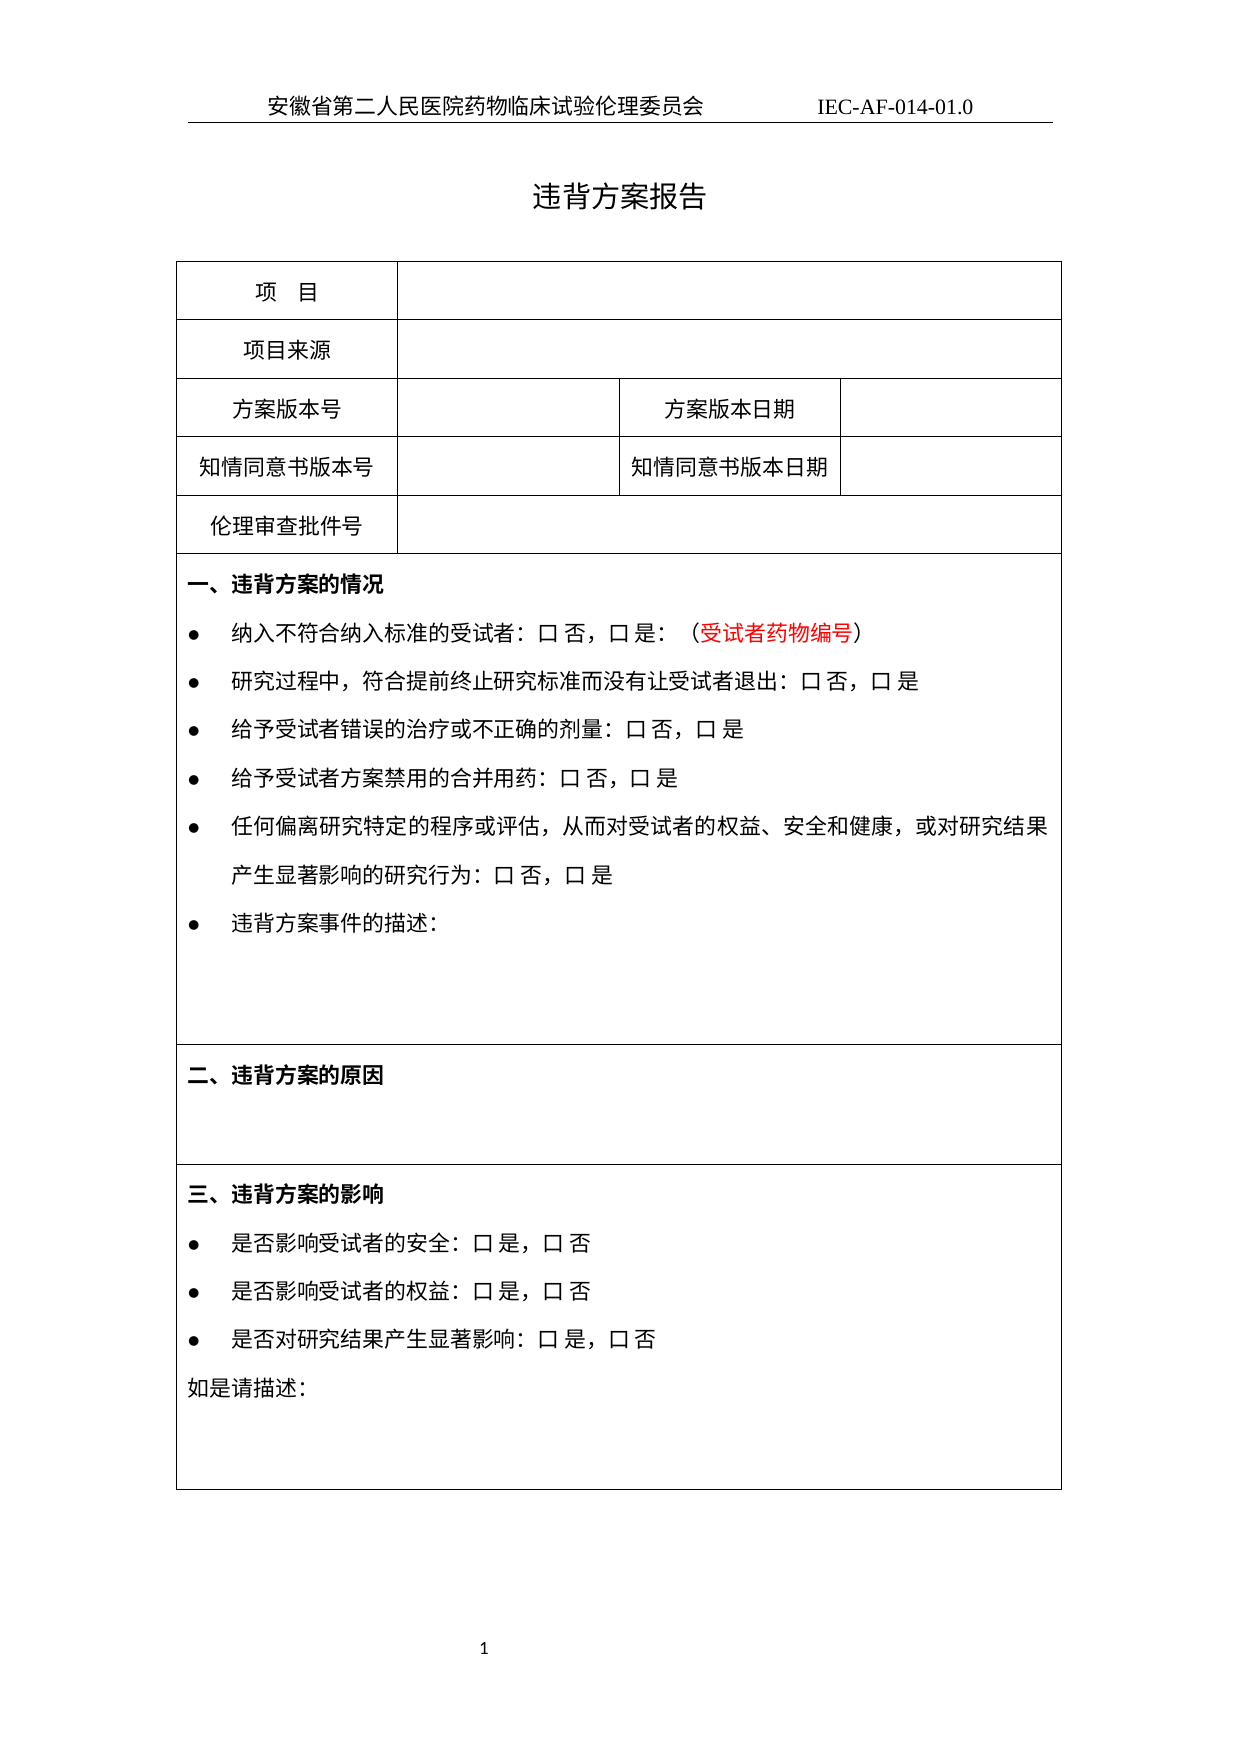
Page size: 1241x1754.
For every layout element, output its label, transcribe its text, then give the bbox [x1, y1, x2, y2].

table_header [398, 262, 1061, 319]
table_cell 三、违背方案的影响 是否影响受试者的安全：口 是，口 否 是否影响受试者的权益：口 是，口 否 是否对研究结果产生显著影响：口 是，口 否 如是请描述： [177, 1165, 1061, 1489]
table_cell 知情同意书版本日期 [620, 437, 840, 495]
table_cell 伦理审查批件号 [177, 496, 397, 553]
table_cell 方案版本号 [177, 379, 397, 436]
table_header 项 目 [177, 262, 397, 319]
table_cell [398, 320, 1061, 378]
table_cell 二、违背方案的原因 [177, 1045, 1061, 1163]
table_cell 一、违背方案的情况 纳入不符合纳入标准的受试者：口 否，口 是：（受试者药物编号） 研究过程中，符合提前终止研究标准而没有让受试者退出：口 否，口 是 给予受试者错误的治疗或不正确的剂量：口 否，口 是 给予受试者方案禁用的合并用药：口 否，口 是 任何偏离研究特定的程序或评估，从而对受试者的权益、安全和健康，或对研究结果产生显著影响的研究行为：口 否，口 是 违背方案事件的描述： [177, 554, 1061, 1044]
table_cell [398, 437, 619, 495]
text 违背方案报告 [187, 162, 1053, 227]
table_cell 项目来源 [177, 320, 397, 378]
table_cell [398, 379, 619, 436]
table_cell [398, 496, 1061, 553]
table_cell 方案版本日期 [620, 379, 840, 436]
table_cell 知情同意书版本号 [177, 437, 397, 495]
table_cell [841, 379, 1061, 436]
table_cell [841, 437, 1061, 495]
